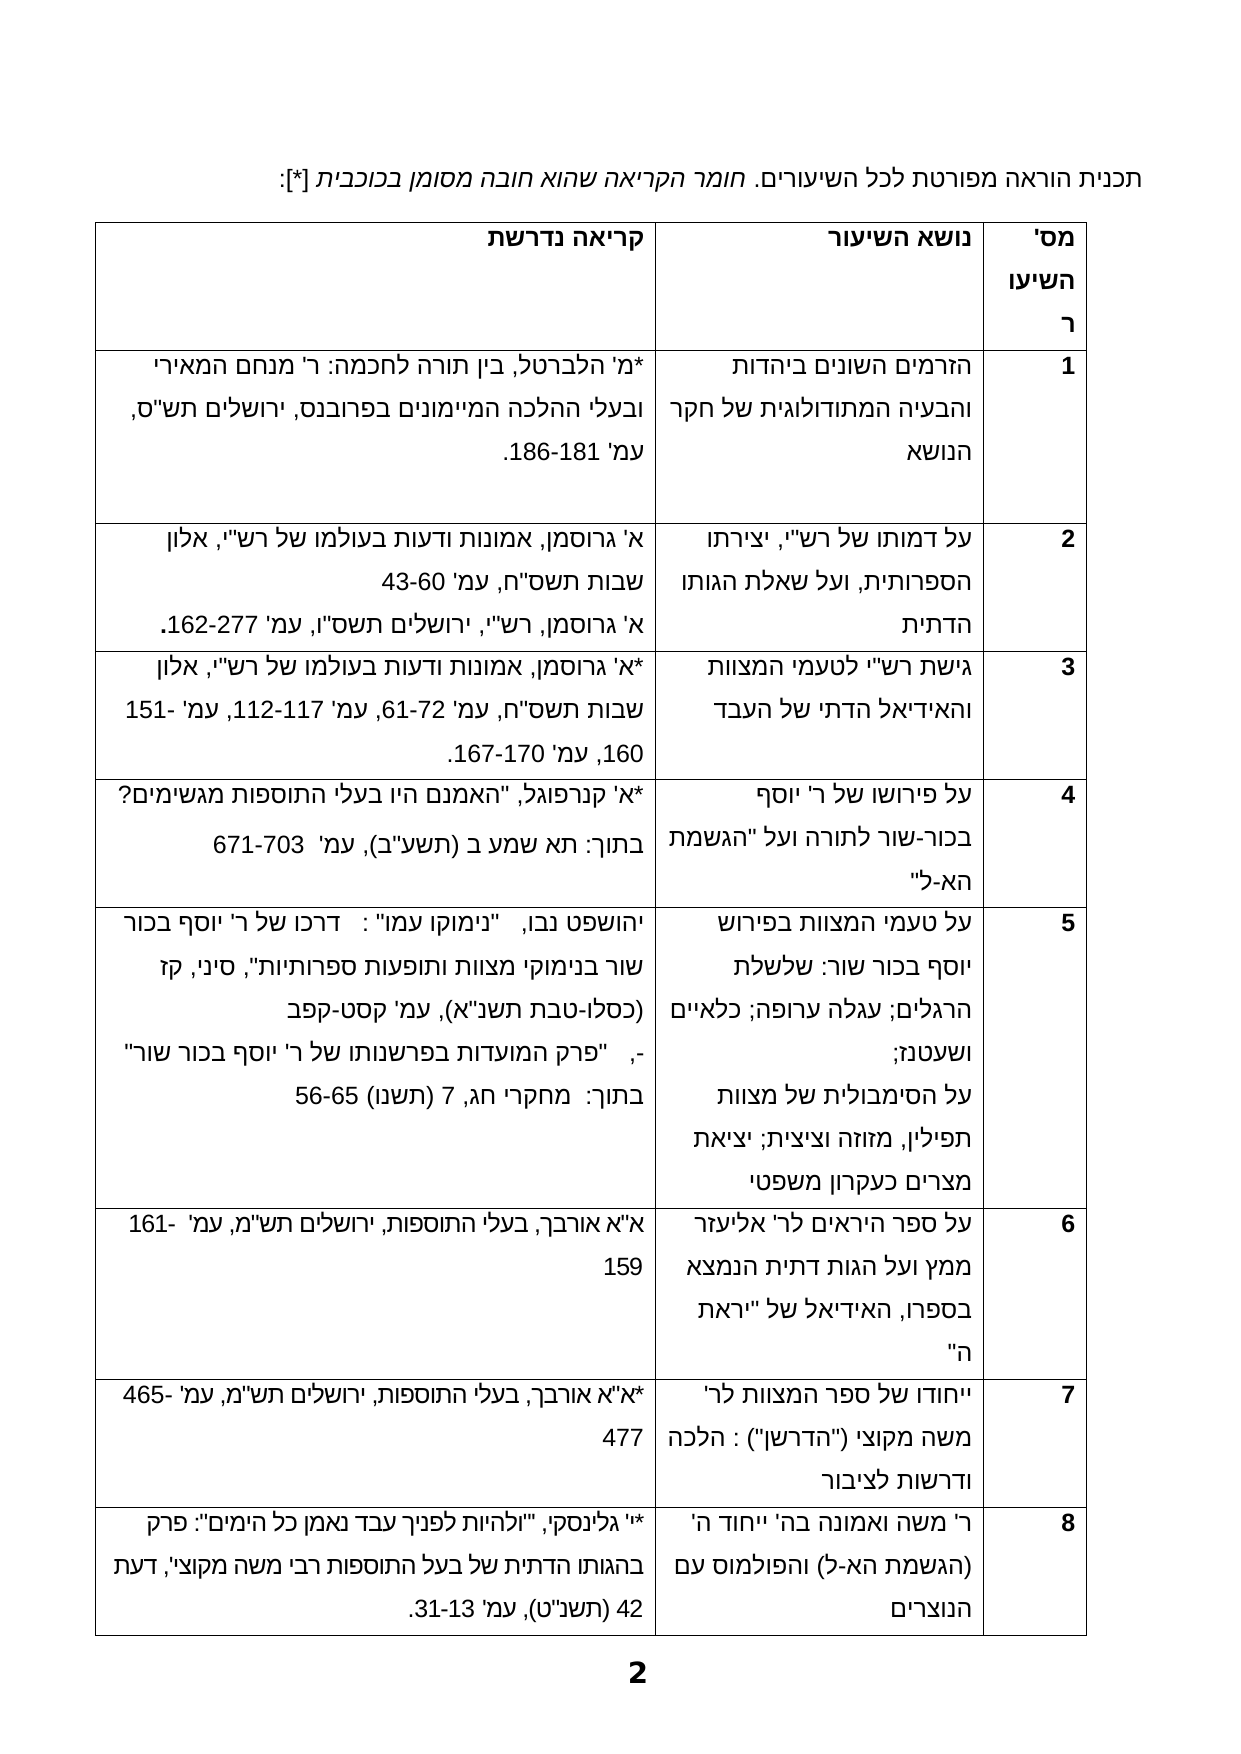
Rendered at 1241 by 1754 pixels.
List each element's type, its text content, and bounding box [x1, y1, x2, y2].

table_header נושא השיעור [656, 223, 983, 350]
table_cell 4 [984, 780, 1086, 907]
table_cell 3 [984, 652, 1086, 779]
table_cell על דמותו של רש"י, יצירתו הספרותית, ועל שאלת הגותו הדתית [656, 524, 983, 651]
text תכנית הוראה מפורטת לכל השיעורים. חומר הקריאה שהוא חובה מסומן בכוכבית [*]: [130, 164, 1143, 193]
table_cell *א' קנרפוגל, "האמנם היו בעלי התוספות מגשימים? ‬ [96, 780, 655, 907]
table_header קריאה נדרשת [96, 223, 655, 350]
table_cell *א' גרוסמן, אמונות ודעות בעולמו של רש"י, אלון שבות תשס"ח, עמ' 61-72, עמ' 112-117, עמ' 151-160, עמ' 167-170. [96, 652, 655, 779]
table_cell *י' גלינסקי, '"ולהיות לפניך עבד נאמן כל הימים": פרק בהגותו הדתית של בעל התוספות רבי משה מקוצי', דעת 42 (תשנ"ט), עמ' 31-13. [96, 1508, 655, 1635]
table_cell על ספר היראים לר' אליעזר ממץ ועל הגות דתית הנמצא בספרו, האידיאל של "יראת ה" [656, 1209, 983, 1379]
table_header מס' השיעור [984, 223, 1086, 350]
table_cell *מ' הלברטל, בין תורה לחכמה: ר' מנחם המאירי ובעלי ההלכה המיימונים בפרובנס, ירושלים תש"ס, עמ' 186-181. [96, 351, 655, 523]
table_cell גישת רש"י לטעמי המצוות והאידיאל הדתי של העבד [656, 652, 983, 779]
table_cell 5 [984, 908, 1086, 1208]
table_cell *א"א אורבך, בעלי התוספות, ירושלים תש"מ, עמ' 465-477 [96, 1380, 655, 1507]
table_cell הזרמים השונים ביהדות והבעיה המתודולוגית של חקר הנושא [656, 351, 983, 523]
table_cell יהושפט נבו, "נימוקו עמו" : דרכו של ר' יוסף בכור שור בנימוקי מצוות ותופעות ספרותיות", סיני, קז (כסלו-טבת תשנ"א), עמ' קסט-קפב ‬-, "פרק המועדות בפרשנותו של ר' יוסף בכור שור" בתוך: מחקרי חג, 7 (תשנו) 56-65‬ [96, 908, 655, 1208]
table_cell א"א אורבך, בעלי התוספות, ירושלים תש"מ, עמ' 161-159 [96, 1209, 655, 1379]
table_cell על טעמי המצוות בפירוש יוסף בכור שור: שלשלת הרגלים; עגלה ערופה; כלאיים ושעטנז; על הסימבולית של מצוות תפילין, מזוזה וציצית; יציאת מצרים כעקרון משפטי [656, 908, 983, 1208]
table_cell 1 [984, 351, 1086, 523]
table_cell 6 [984, 1209, 1086, 1379]
table_cell 7 [984, 1380, 1086, 1507]
table_cell ייחודו של ספר המצוות לר' משה מקוצי ("הדרשן") : הלכה ודרשות לציבור [656, 1380, 983, 1507]
table_cell א' גרוסמן, אמונות ודעות בעולמו של רש"י, אלון שבות תשס"ח, עמ' 43-60 א' גרוסמן, רש"י, ירושלים תשס"ו, עמ' 162-277. [96, 524, 655, 651]
table_cell 8 [984, 1508, 1086, 1635]
table_cell ר' משה ואמונה בה' ייחוד ה' (הגשמת הא-ל) והפולמוס עם הנוצרים [656, 1508, 983, 1635]
table_cell 2 [984, 524, 1086, 651]
table_cell על פירושו של ר' יוסף בכור-שור לתורה ועל "הגשמת הא-ל" [656, 780, 983, 907]
